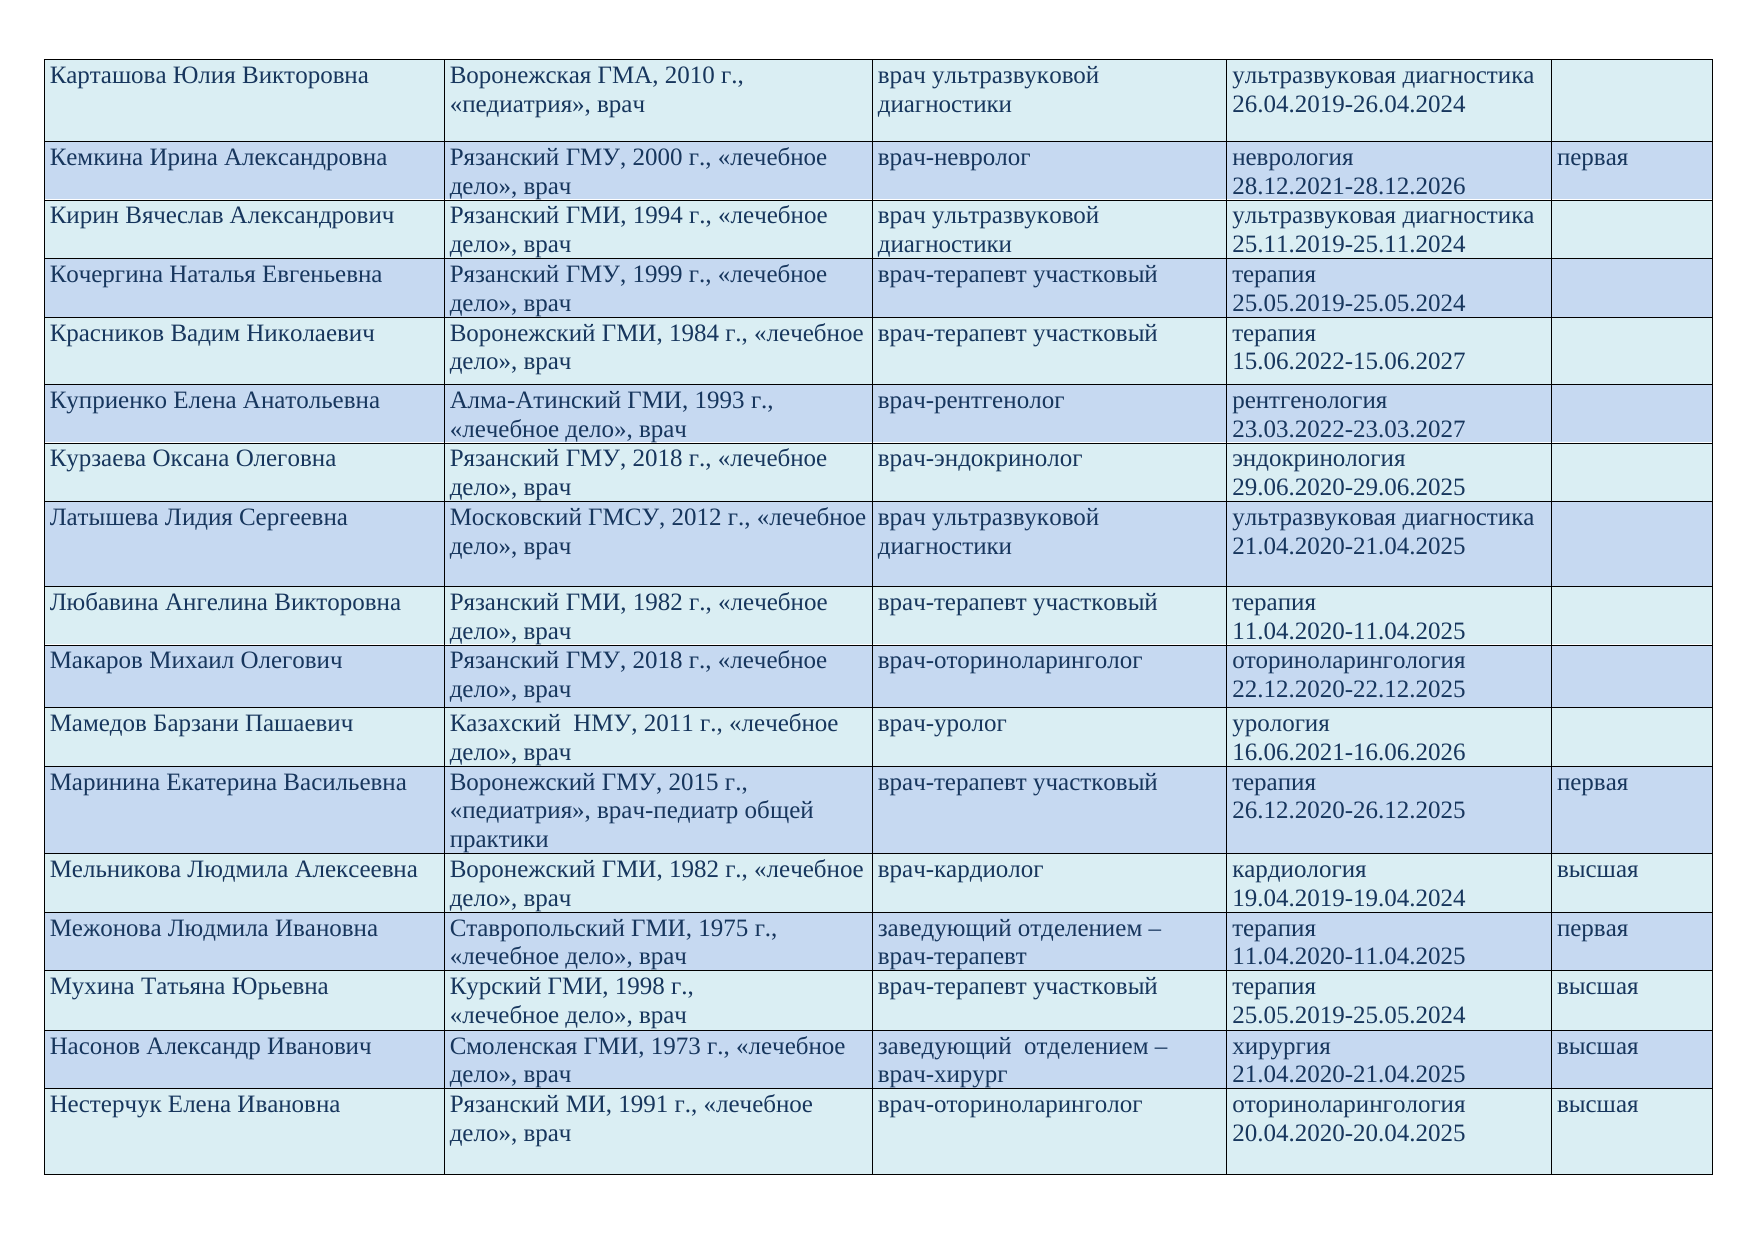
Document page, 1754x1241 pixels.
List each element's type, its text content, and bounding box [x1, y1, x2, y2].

table_cell Маринина Екатерина Васильевна [45, 767, 444, 853]
table_cell ультразвуковая диагностика 21.04.2020-21.04.2025 [1227, 502, 1551, 586]
table_cell кардиология 19.04.2019-19.04.2024 [1227, 854, 1551, 912]
table_cell [1552, 708, 1712, 766]
table_cell Любавина Ангелина Викторовна [45, 587, 444, 644]
table_cell Рязанский МИ, 1991 г., «лечебное дело», врач [445, 1089, 872, 1174]
table_cell терапия 15.06.2022-15.06.2027 [1227, 318, 1551, 384]
table_cell ультразвуковая диагностика 26.04.2019-26.04.2024 [1227, 60, 1551, 141]
table_cell высшая [1552, 1031, 1712, 1088]
table_cell высшая [1552, 1089, 1712, 1174]
table_cell Курзаева Оксана Олеговна [45, 444, 444, 501]
table_cell Московский ГМСУ, 2012 г., «лечебное дело», врач [445, 502, 872, 586]
table_cell [1552, 587, 1712, 644]
table_cell рентгенология 23.03.2022-23.03.2027 [1227, 385, 1551, 442]
table_cell врач-оториноларинголог [873, 646, 1226, 707]
table_cell врач ультразвуковой диагностики [873, 201, 1226, 258]
table_cell оториноларингология 20.04.2020-20.04.2025 [1227, 1089, 1551, 1174]
table_cell Насонов Александр Иванович [45, 1031, 444, 1088]
table_cell Рязанский ГМИ, 1994 г., «лечебное дело», врач [445, 201, 872, 258]
table_cell эндокринология 29.06.2020-29.06.2025 [1227, 444, 1551, 501]
table_cell врач-терапевт участковый [873, 767, 1226, 853]
table_cell Алма-Атинский ГМИ, 1993 г., «лечебное дело», врач [445, 385, 872, 442]
table_cell врач-терапевт участковый [873, 259, 1226, 317]
table_cell Нестерчук Елена Ивановна [45, 1089, 444, 1174]
table_cell врач-терапевт участковый [873, 971, 1226, 1030]
table_cell Латышева Лидия Сергеевна [45, 502, 444, 586]
table_cell Казахский НМУ, 2011 г., «лечебное дело», врач [445, 708, 872, 766]
table_cell Рязанский ГМУ, 2018 г., «лечебное дело», врач [445, 444, 872, 501]
table_cell Рязанский ГМУ, 2018 г., «лечебное дело», врач [445, 646, 872, 707]
table_cell Смоленская ГМИ, 1973 г., «лечебное дело», врач [445, 1031, 872, 1088]
table_cell терапия 11.04.2020-11.04.2025 [1227, 587, 1551, 644]
table_cell врач-уролог [873, 708, 1226, 766]
table_cell Курский ГМИ, 1998 г., «лечебное дело», врач [445, 971, 872, 1030]
table_cell Макаров Михаил Олегович [45, 646, 444, 707]
table_cell оториноларингология 22.12.2020-22.12.2025 [1227, 646, 1551, 707]
table_cell врач ультразвуковой диагностики [873, 60, 1226, 141]
table_cell Кочергина Наталья Евгеньевна [45, 259, 444, 317]
table_cell ультразвуковая диагностика 25.11.2019-25.11.2024 [1227, 201, 1551, 258]
table_cell врач-терапевт участковый [873, 587, 1226, 644]
table_cell урология 16.06.2021-16.06.2026 [1227, 708, 1551, 766]
table_cell Мухина Татьяна Юрьевна [45, 971, 444, 1030]
table_cell первая [1552, 142, 1712, 199]
table_cell Красников Вадим Николаевич [45, 318, 444, 384]
table_cell хирургия 21.04.2020-21.04.2025 [1227, 1031, 1551, 1088]
table_cell высшая [1552, 971, 1712, 1030]
table_cell [1552, 318, 1712, 384]
table_cell Кемкина Ирина Александровна [45, 142, 444, 199]
table_cell Рязанский ГМУ, 2000 г., «лечебное дело», врач [445, 142, 872, 199]
table_cell Карташова Юлия Викторовна [45, 60, 444, 141]
table_cell врач-рентгенолог [873, 385, 1226, 442]
table_cell Рязанский ГМИ, 1982 г., «лечебное дело», врач [445, 587, 872, 644]
table_cell Мельникова Людмила Алексеевна [45, 854, 444, 912]
table_cell [1552, 259, 1712, 317]
table_cell врач ультразвуковой диагностики [873, 502, 1226, 586]
table_cell заведующий отделением – врач-терапевт [873, 913, 1226, 970]
table_cell Рязанский ГМУ, 1999 г., «лечебное дело», врач [445, 259, 872, 317]
table_cell врач-оториноларинголог [873, 1089, 1226, 1174]
table_cell неврология 28.12.2021-28.12.2026 [1227, 142, 1551, 199]
table_cell [1552, 385, 1712, 442]
table_cell Воронежская ГМА, 2010 г., «педиатрия», врач [445, 60, 872, 141]
table_cell врач-эндокринолог [873, 444, 1226, 501]
table_cell [1552, 502, 1712, 586]
table_cell [1552, 646, 1712, 707]
table_cell Воронежский ГМИ, 1982 г., «лечебное дело», врач [445, 854, 872, 912]
table_cell Кирин Вячеслав Александрович [45, 201, 444, 258]
table_cell [1552, 60, 1712, 141]
table_cell терапия 25.05.2019-25.05.2024 [1227, 971, 1551, 1030]
table_cell терапия 11.04.2020-11.04.2025 [1227, 913, 1551, 970]
table_cell высшая [1552, 854, 1712, 912]
table_cell врач-невролог [873, 142, 1226, 199]
table_cell Воронежский ГМИ, 1984 г., «лечебное дело», врач [445, 318, 872, 384]
table_cell врач-кардиолог [873, 854, 1226, 912]
table_cell Куприенко Елена Анатольевна [45, 385, 444, 442]
table_cell [1552, 444, 1712, 501]
table_cell терапия 26.12.2020-26.12.2025 [1227, 767, 1551, 853]
table_cell терапия 25.05.2019-25.05.2024 [1227, 259, 1551, 317]
table_cell Ставропольский ГМИ, 1975 г., «лечебное дело», врач [445, 913, 872, 970]
table_cell первая [1552, 913, 1712, 970]
table_cell первая [1552, 767, 1712, 853]
table_cell Мамедов Барзани Пашаевич [45, 708, 444, 766]
table_cell Воронежский ГМУ, 2015 г., «педиатрия», врач-педиатр общей практики [445, 767, 872, 853]
table_cell заведующий отделением – врач-хирург [873, 1031, 1226, 1088]
table_cell [1552, 201, 1712, 258]
table_cell врач-терапевт участковый [873, 318, 1226, 384]
table_cell Межонова Людмила Ивановна [45, 913, 444, 970]
